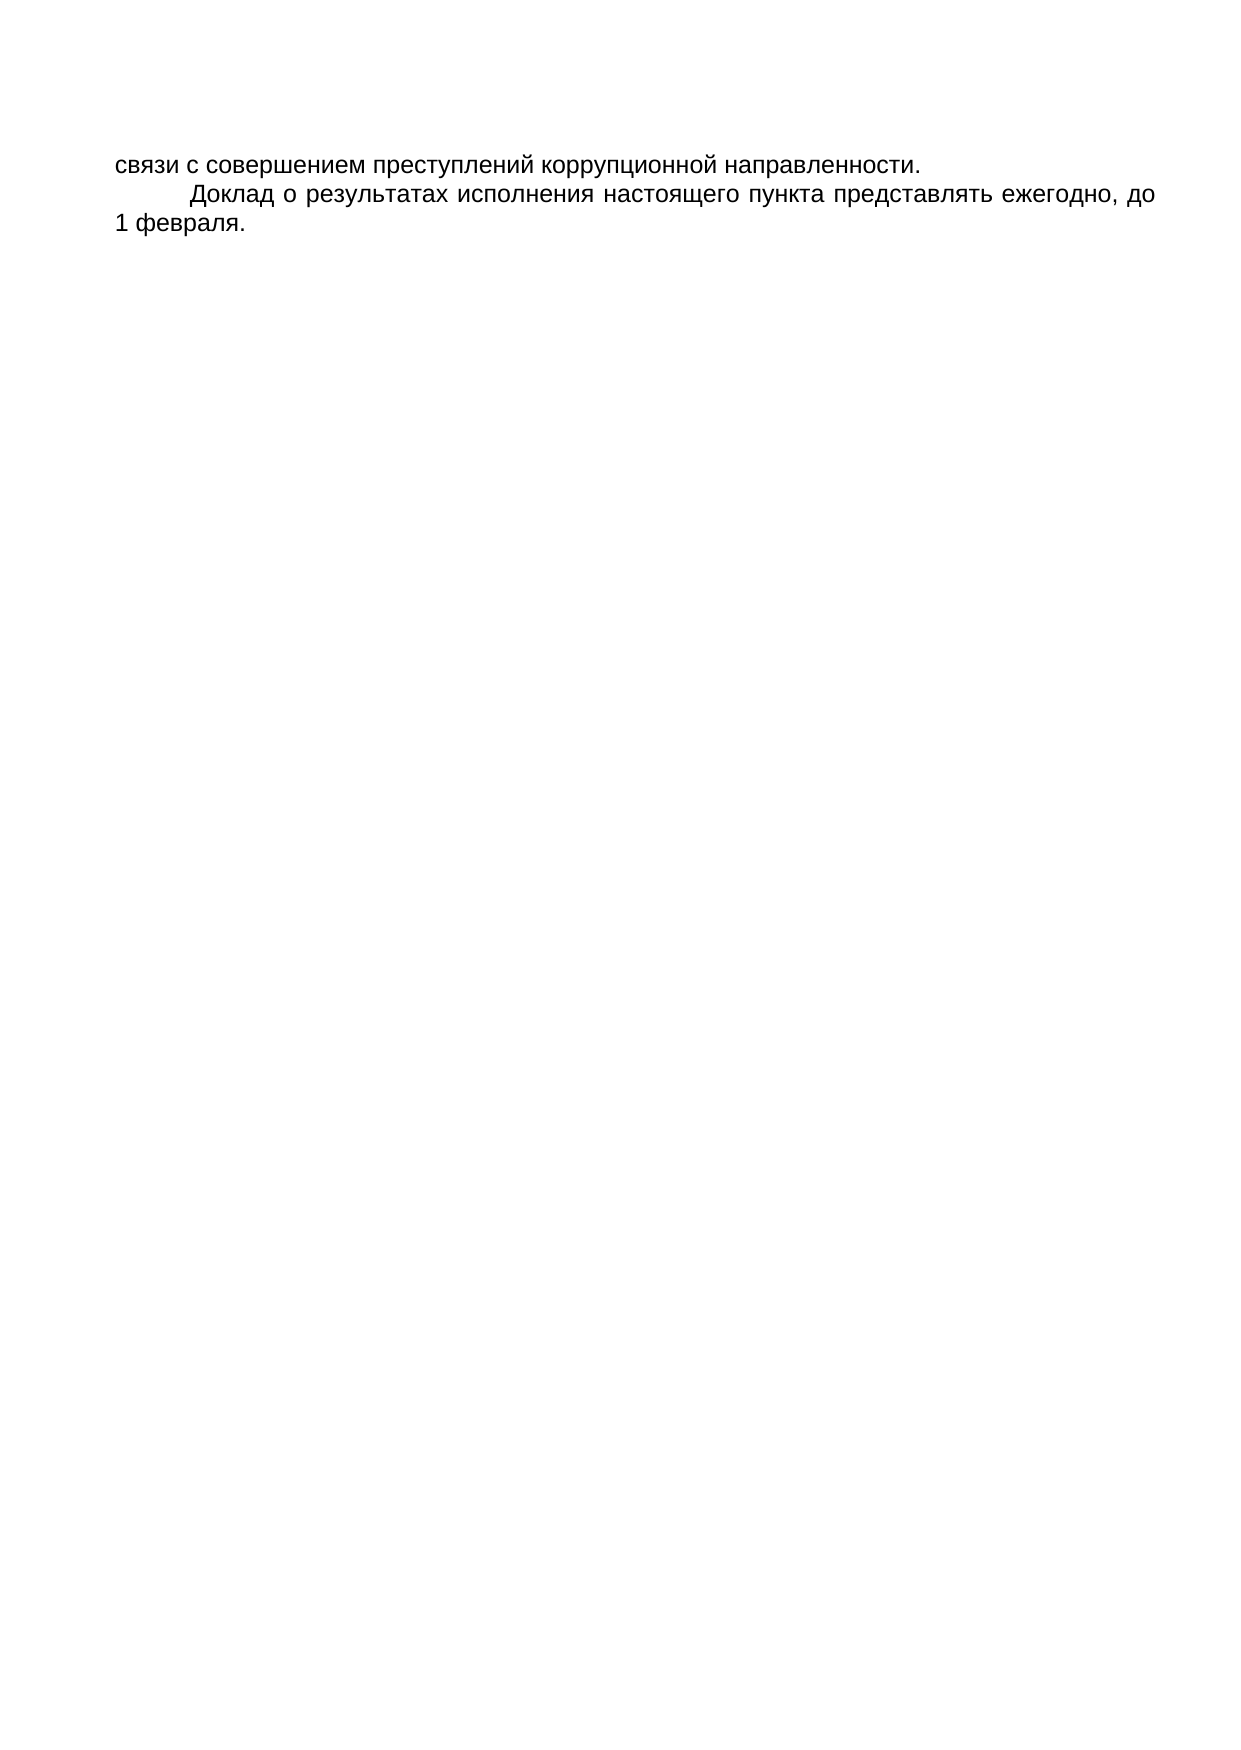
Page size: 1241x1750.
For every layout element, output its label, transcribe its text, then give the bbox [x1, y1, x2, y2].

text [114, 150, 1157, 179]
text Доклад о результатах исполнения настоящего пункта представлять ежегодно, до 1 февраля. [114, 179, 1157, 236]
